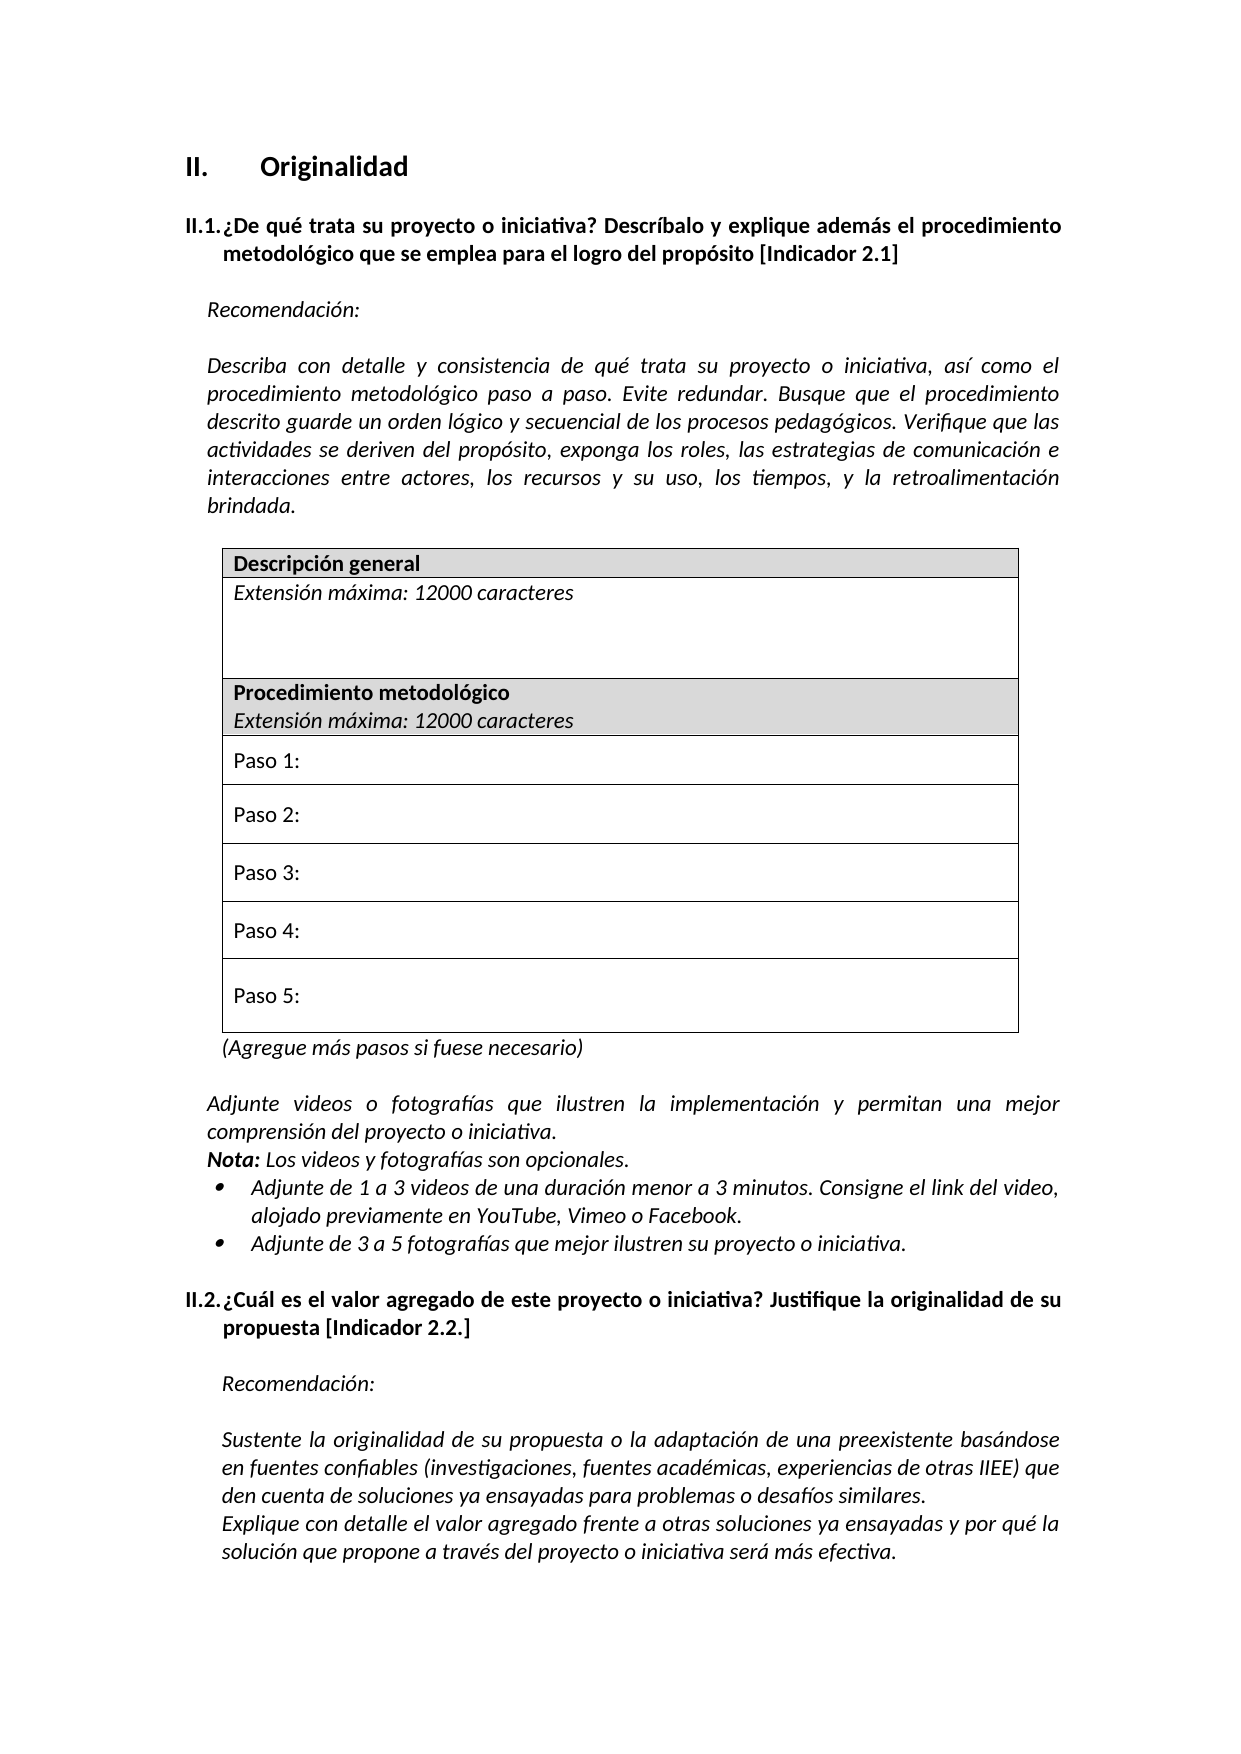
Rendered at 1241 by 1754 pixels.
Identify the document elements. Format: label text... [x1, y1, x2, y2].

text Nota: Los videos y fotografías son opcionales. [207, 1145, 1063, 1173]
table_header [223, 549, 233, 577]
text Recomendación: [207, 295, 1063, 323]
table_header Descripción general [420, 549, 1018, 577]
list Originalidad [185, 148, 1063, 183]
table_cell Paso 5: [223, 959, 1018, 1032]
table_cell Paso 3: [223, 844, 1018, 901]
table_cell Extensión máxima: 12000 caracteres [223, 578, 1018, 677]
table_cell Procedimiento metodológico Extensión máxima: 12000 caracteres [223, 679, 1018, 734]
text Sustente la originalidad de su propuesta o la adaptación de una preexistente basándose en fuentes confiables (investigaciones, fuentes académicas, experiencias de otras IIEE) que den cuenta de soluciones ya ensayadas para problemas o desafíos similares. [222, 1425, 1063, 1509]
list Adjunte de 1 a 3 videos de una duración menor a 3 minutos. Consigne el link del video, alojado previamente en YouTube, Vimeo o Facebook. [214, 1173, 1063, 1229]
table_cell Paso 2: [223, 785, 1018, 842]
text Describa con detalle y consistencia de qué trata su proyecto o iniciativa, así como el procedimiento metodológico paso a paso. Evite redundar. Busque que el procedimiento descrito guarde un orden lógico y secuencial de los procesos pedagógicos. Verifique que las actividades se deriven del propósito, exponga los roles, las estrategias de comunicación e interacciones entre actores, los recursos y su uso, los tiempos, y la retroalimentación brindada. [207, 351, 1063, 519]
text Explique con detalle el valor agregado frente a otras soluciones ya ensayadas y por qué la solución que propone a través del proyecto o iniciativa será más efectiva. [222, 1509, 1063, 1565]
list Adjunte de 3 a 5 fotografías que mejor ilustren su proyecto o iniciativa. [214, 1229, 1063, 1257]
table_cell Paso 4: [223, 902, 1018, 958]
text Recomendación: [222, 1369, 1063, 1397]
list ¿Cuál es el valor agregado de este proyecto o iniciativa? Justifique la originalidad de su propuesta [Indicador 2.2.] [185, 1285, 1063, 1341]
text Adjunte videos o fotografías que ilustren la implementación y permitan una mejor comprensión del proyecto o iniciativa. [207, 1089, 1063, 1145]
list ¿De qué trata su proyecto o iniciativa? Descríbalo y explique además el procedimiento metodológico que se emplea para el logro del propósito [Indicador 2.1] [185, 211, 1063, 267]
table_cell Paso 1: [223, 736, 1018, 784]
text (Agregue más pasos si fuese necesario) [148, 1033, 1063, 1061]
